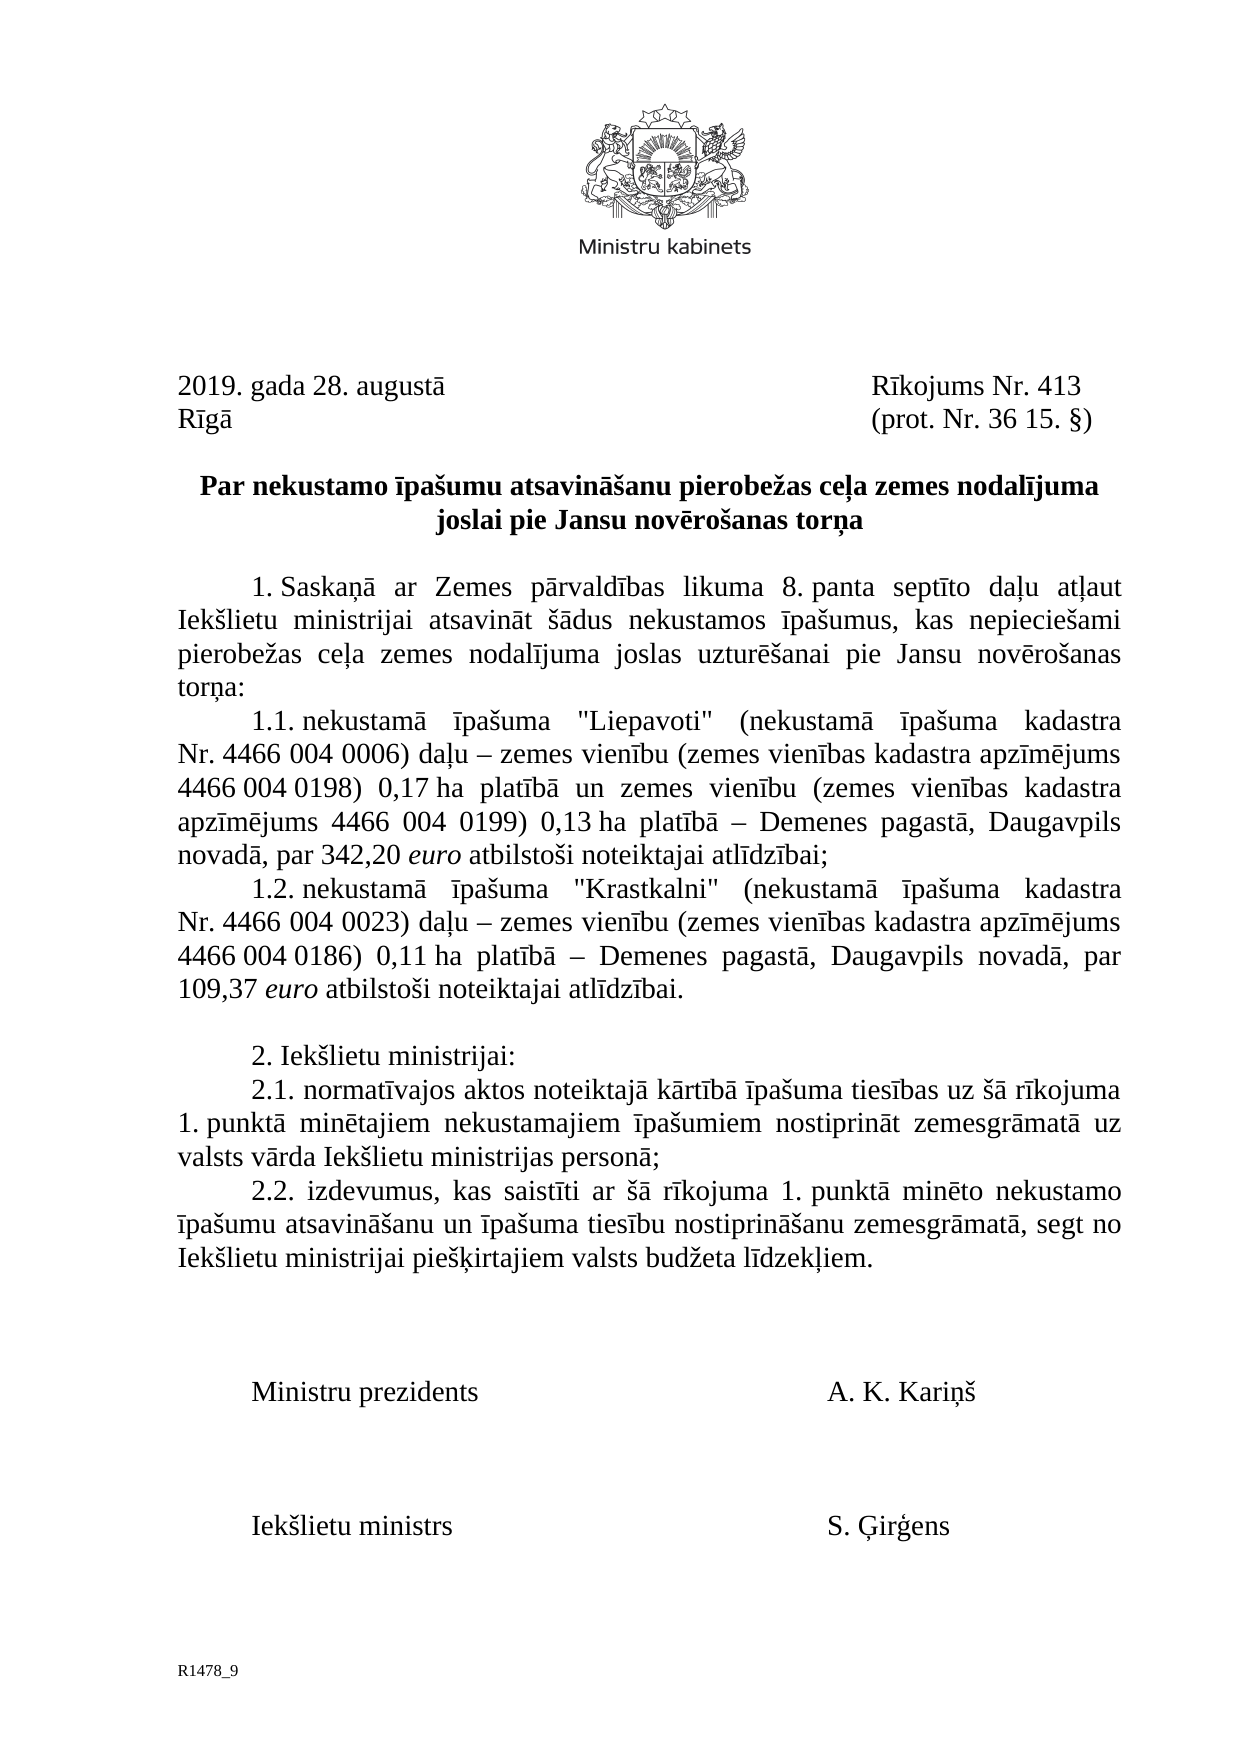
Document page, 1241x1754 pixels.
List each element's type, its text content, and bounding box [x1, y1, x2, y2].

text Iekšlietu ministrs S. Ģirģens [177, 1508, 1122, 1542]
text 2.2. izdevumus, kas saistīti ar šā rīkojuma 1. punktā minēto nekustamo īpašumu atsavināšanu un īpašuma tiesību nostiprināšanu zemesgrāmatā, segt no Iekšlietu ministrijai piešķirtajiem valsts budžeta līdzekļiem. [177, 1173, 1122, 1273]
text 2. Iekšlietu ministrijai: [177, 1038, 1122, 1072]
text 2.1. normatīvajos aktos noteiktajā kārtībā īpašuma tiesības uz šā rīkojuma 1. punktā minētajiem nekustamajiem īpašumiem nostiprināt zemesgrāmatā uz valsts vārda Iekšlietu ministrijas personā; [177, 1072, 1122, 1173]
text 1.2. nekustamā īpašuma "Krastkalni" (nekustamā īpašuma kadastra Nr. 4466 004 0023) daļu – zemes vienību (zemes vienības kadastra apzīmējums 4466 004 0186) 0,11 ha platībā – Demenes pagastā, Daugavpils novadā, par 109,37 euro atbilstoši noteiktajai atlīdzībai. [177, 871, 1122, 1005]
text Ministru prezidents A. K. Kariņš [177, 1374, 1122, 1407]
text 2019. gada 28. augustā Rīkojums Nr. 413 [177, 368, 1122, 401]
text 1.1. nekustamā īpašuma "Liepavoti" (nekustamā īpašuma kadastra Nr. 4466 004 0006) daļu – zemes vienību (zemes vienības kadastra apzīmējums 4466 004 0198) 0,17 ha platībā un zemes vienību (zemes vienības kadastra apzīmējums 4466 004 0199) 0,13 ha platībā – Demenes pagastā, Daugavpils novadā, par 342,20 euro atbilstoši noteiktajai atlīdzībai; [177, 703, 1122, 871]
picture [177, 102, 1152, 267]
text Rīgā (prot. Nr. 36 15. §) [177, 401, 1122, 435]
text Par nekustamo īpašumu atsavināšanu pierobežas ceļa zemes nodalījuma joslai pie Jansu novērošanas torņa [177, 468, 1122, 535]
text 1. Saskaņā ar Zemes pārvaldības likuma 8. panta septīto daļu atļaut Iekšlietu ministrijai atsavināt šādus nekustamos īpašumus, kas nepieciešami pierobežas ceļa zemes nodalījuma joslas uzturēšanai pie Jansu novērošanas torņa: [177, 569, 1122, 703]
